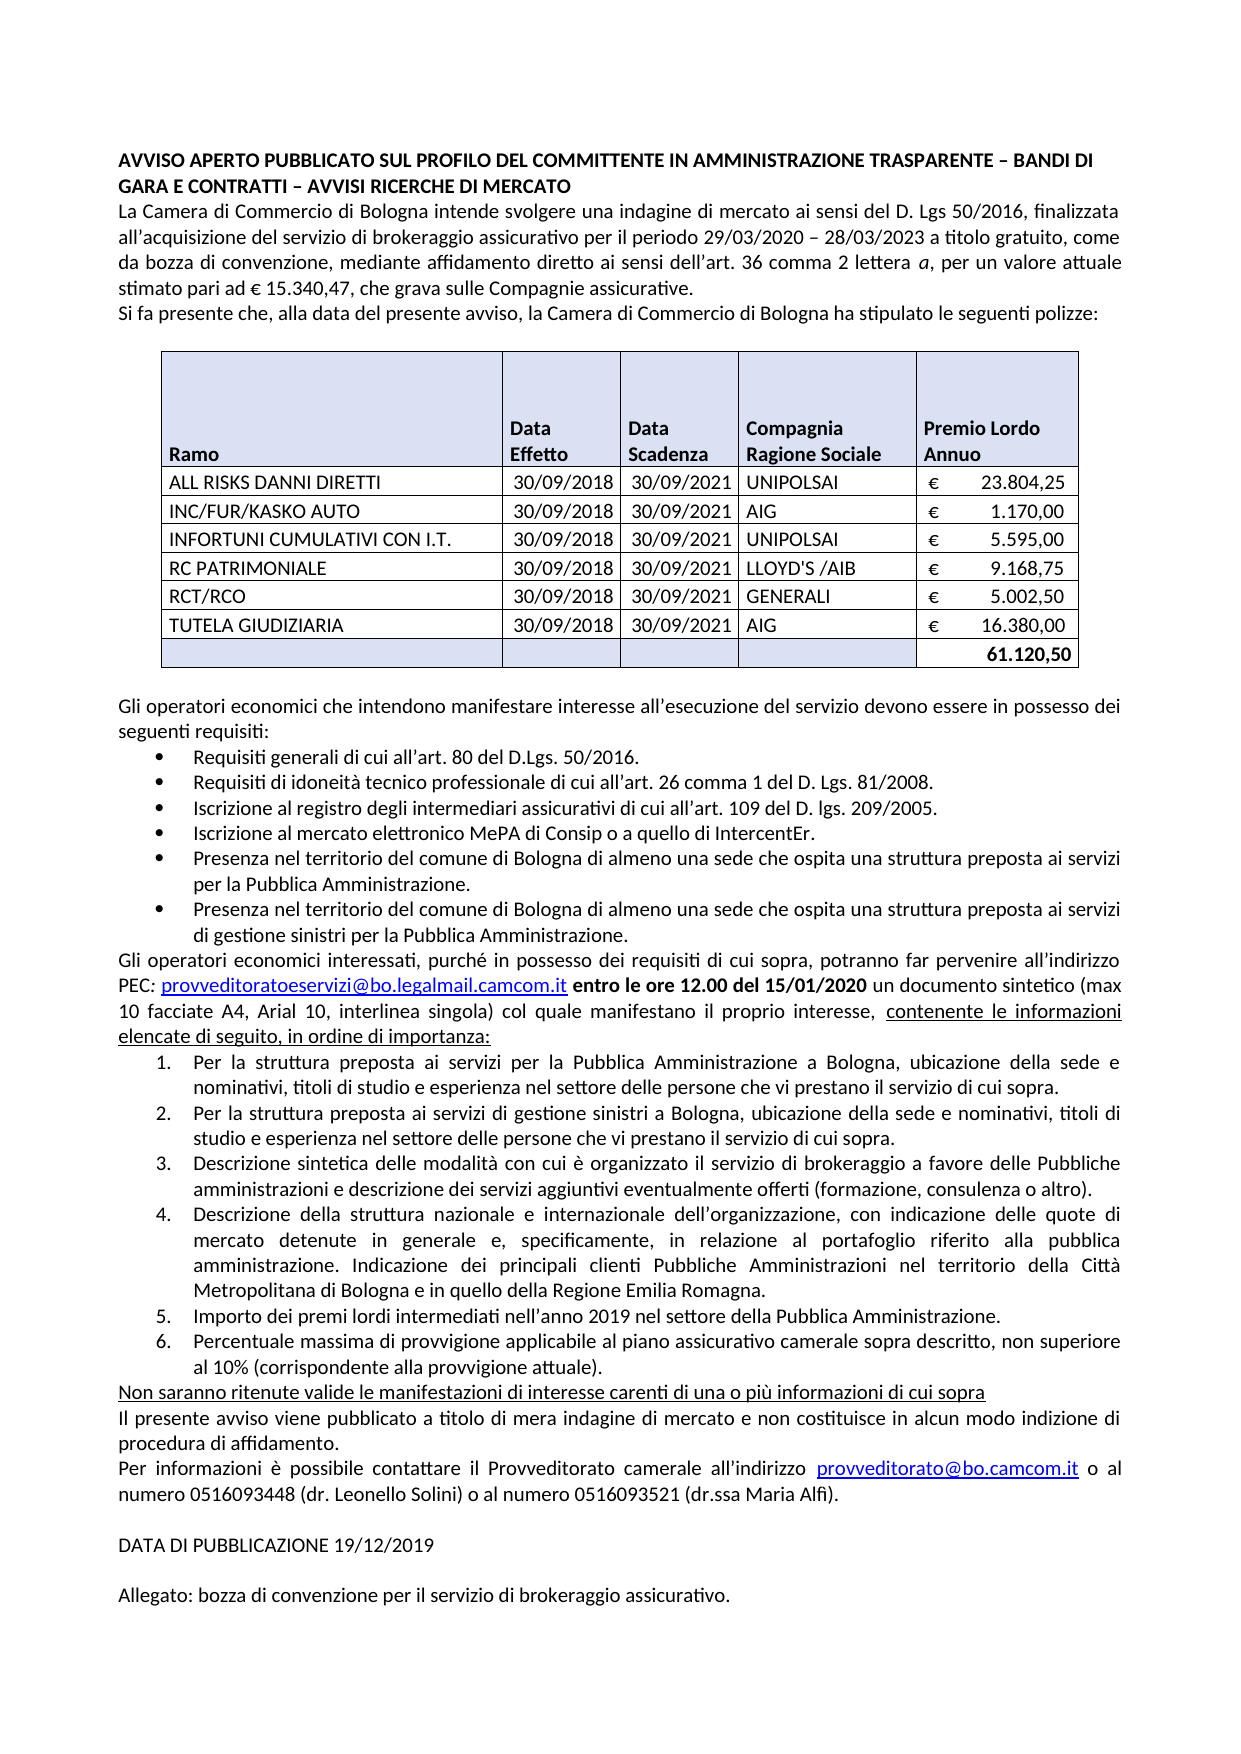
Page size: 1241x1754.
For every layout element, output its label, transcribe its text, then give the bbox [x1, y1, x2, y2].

table_header Data Effetto [503, 352, 620, 466]
table_cell [162, 639, 502, 667]
table_cell 30/09/2021 [621, 496, 738, 523]
table_header Compagnia Ragione Sociale [739, 352, 916, 466]
list Presenza nel territorio del comune di Bologna di almeno una sede che ospita una struttura preposta ai servizi per la Pubblica Amministrazione. [156, 846, 1122, 896]
table_cell 30/09/2018 [503, 467, 620, 495]
list Iscrizione al mercato elettronico MePA di Consip o a quello di IntercentEr. [156, 820, 1122, 846]
table_cell 30/09/2018 [503, 524, 620, 552]
table_cell 30/09/2018 [503, 581, 620, 609]
text DATA DI PUBBLICAZIONE 19/12/2019 [118, 1532, 1122, 1557]
table_cell 30/09/2021 [621, 581, 738, 609]
list Iscrizione al registro degli intermediari assicurativi di cui all’art. 109 del D. lgs. 209/2005. [156, 795, 1122, 820]
list Requisiti di idoneità tecnico professionale di cui all’art. 26 comma 1 del D. Lgs. 81/2008. [156, 769, 1122, 795]
text Il presente avviso viene pubblicato a titolo di mera indagine di mercato e non costituisce in alcun modo indizione di procedura di affidamento. [118, 1405, 1122, 1456]
table_cell AIG [739, 610, 916, 637]
table_cell € 9.168,75 [917, 553, 1078, 580]
table_cell € 23.804,25 [917, 467, 1078, 495]
table_cell € 5.002,50 [917, 581, 1078, 609]
table_cell 30/09/2018 [503, 496, 620, 523]
text Allegato: bozza di convenzione per il servizio di brokeraggio assicurativo. [118, 1583, 1122, 1608]
table_header Ramo [162, 352, 502, 466]
table_header Data Scadenza [621, 352, 738, 466]
text Per informazioni è possibile contattare il Provveditorato camerale all’indirizzo provveditorato@bo.camcom.it o al numero 0516093448 (dr. Leonello Solini) o al numero 0516093521 (dr.ssa Maria Alfì). [118, 1456, 1122, 1506]
list Importo dei premi lordi intermediati nell’anno 2019 nel settore della Pubblica Amministrazione. [156, 1303, 1122, 1328]
table_cell 30/09/2018 [503, 553, 620, 580]
table_cell AIG [739, 496, 916, 523]
table_cell INFORTUNI CUMULATIVI CON I.T. [162, 524, 502, 552]
table_header Premio Lordo Annuo [917, 352, 1078, 466]
table_cell UNIPOLSAI [739, 467, 916, 495]
text Non saranno ritenute valide le manifestazioni di interesse carenti di una o più informazioni di cui sopra [118, 1379, 1122, 1405]
table_cell UNIPOLSAI [739, 524, 916, 552]
table_cell € 1.170,00 [917, 496, 1078, 523]
text Si fa presente che, alla data del presente avviso, la Camera di Commercio di Bologna ha stipulato le seguenti polizze: [118, 300, 1122, 326]
list Descrizione sintetica delle modalità con cui è organizzato il servizio di brokeraggio a favore delle Pubbliche amministrazioni e descrizione dei servizi aggiuntivi eventualmente offerti (formazione, consulenza o altro). [156, 1151, 1122, 1201]
table_cell TUTELA GIUDIZIARIA [162, 610, 502, 637]
table_cell RCT/RCO [162, 581, 502, 609]
table_cell 61.120,50 [917, 639, 1078, 667]
table_cell ALL RISKS DANNI DIRETTI [162, 467, 502, 495]
table_cell RC PATRIMONIALE [162, 553, 502, 580]
table_cell [621, 639, 738, 667]
table_cell LLOYD'S /AIB [739, 553, 916, 580]
table_cell 30/09/2018 [503, 610, 620, 637]
list Per la struttura preposta ai servizi per la Pubblica Amministrazione a Bologna, ubicazione della sede e nominativi, titoli di studio e esperienza nel settore delle persone che vi prestano il servizio di cui sopra. [156, 1049, 1122, 1100]
table_cell 30/09/2021 [621, 467, 738, 495]
table_cell [739, 639, 916, 667]
table_cell € 16.380,00 [917, 610, 1078, 637]
table_cell € 5.595,00 [917, 524, 1078, 552]
list Per la struttura preposta ai servizi di gestione sinistri a Bologna, ubicazione della sede e nominativi, titoli di studio e esperienza nel settore delle persone che vi prestano il servizio di cui sopra. [156, 1100, 1122, 1151]
text AVVISO APERTO PUBBLICATO SUL PROFILO DEL COMMITTENTE IN AMMINISTRAZIONE TRASPARENTE – BANDI DI GARA E CONTRATTI – AVVISI RICERCHE DI MERCATO [118, 148, 1122, 198]
table_cell INC/FUR/KASKO AUTO [162, 496, 502, 523]
list Presenza nel territorio del comune di Bologna di almeno una sede che ospita una struttura preposta ai servizi di gestione sinistri per la Pubblica Amministrazione. [156, 896, 1122, 947]
table_cell 30/09/2021 [621, 553, 738, 580]
list Percentuale massima di provvigione applicabile al piano assicurativo camerale sopra descritto, non superiore al 10% (corrispondente alla provvigione attuale). [156, 1328, 1122, 1379]
text Gli operatori economici interessati, purché in possesso dei requisiti di cui sopra, potranno far pervenire all’indirizzo PEC: provveditoratoeservizi@bo.legalmail.camcom.it entro le ore 12.00 del 15/01/2020 un documento sintetico (max 10 facciate A4, Arial 10, interlinea singola) col quale manifestano il proprio interesse, contenente le informazioni elencate di seguito, in ordine di importanza: [118, 947, 1122, 1049]
text La Camera di Commercio di Bologna intende svolgere una indagine di mercato ai sensi del D. Lgs 50/2016, finalizzata all’acquisizione del servizio di brokeraggio assicurativo per il periodo 29/03/2020 – 28/03/2023 a titolo gratuito, come da bozza di convenzione, mediante affidamento diretto ai sensi dell’art. 36 comma 2 lettera a, per un valore attuale stimato pari ad € 15.340,47, che grava sulle Compagnie assicurative. [118, 198, 1122, 300]
table_cell GENERALI [739, 581, 916, 609]
table_cell [503, 639, 620, 667]
table_cell 30/09/2021 [621, 524, 738, 552]
list Descrizione della struttura nazionale e internazionale dell’organizzazione, con indicazione delle quote di mercato detenute in generale e, specificamente, in relazione al portafoglio riferito alla pubblica amministrazione. Indicazione dei principali clienti Pubbliche Amministrazioni nel territorio della Città Metropolitana di Bologna e in quello della Regione Emilia Romagna. [156, 1201, 1122, 1303]
table_cell 30/09/2021 [621, 610, 738, 637]
list Requisiti generali di cui all’art. 80 del D.Lgs. 50/2016. [156, 744, 1122, 769]
text Gli operatori economici che intendono manifestare interesse all’esecuzione del servizio devono essere in possesso dei seguenti requisiti: [118, 693, 1122, 744]
